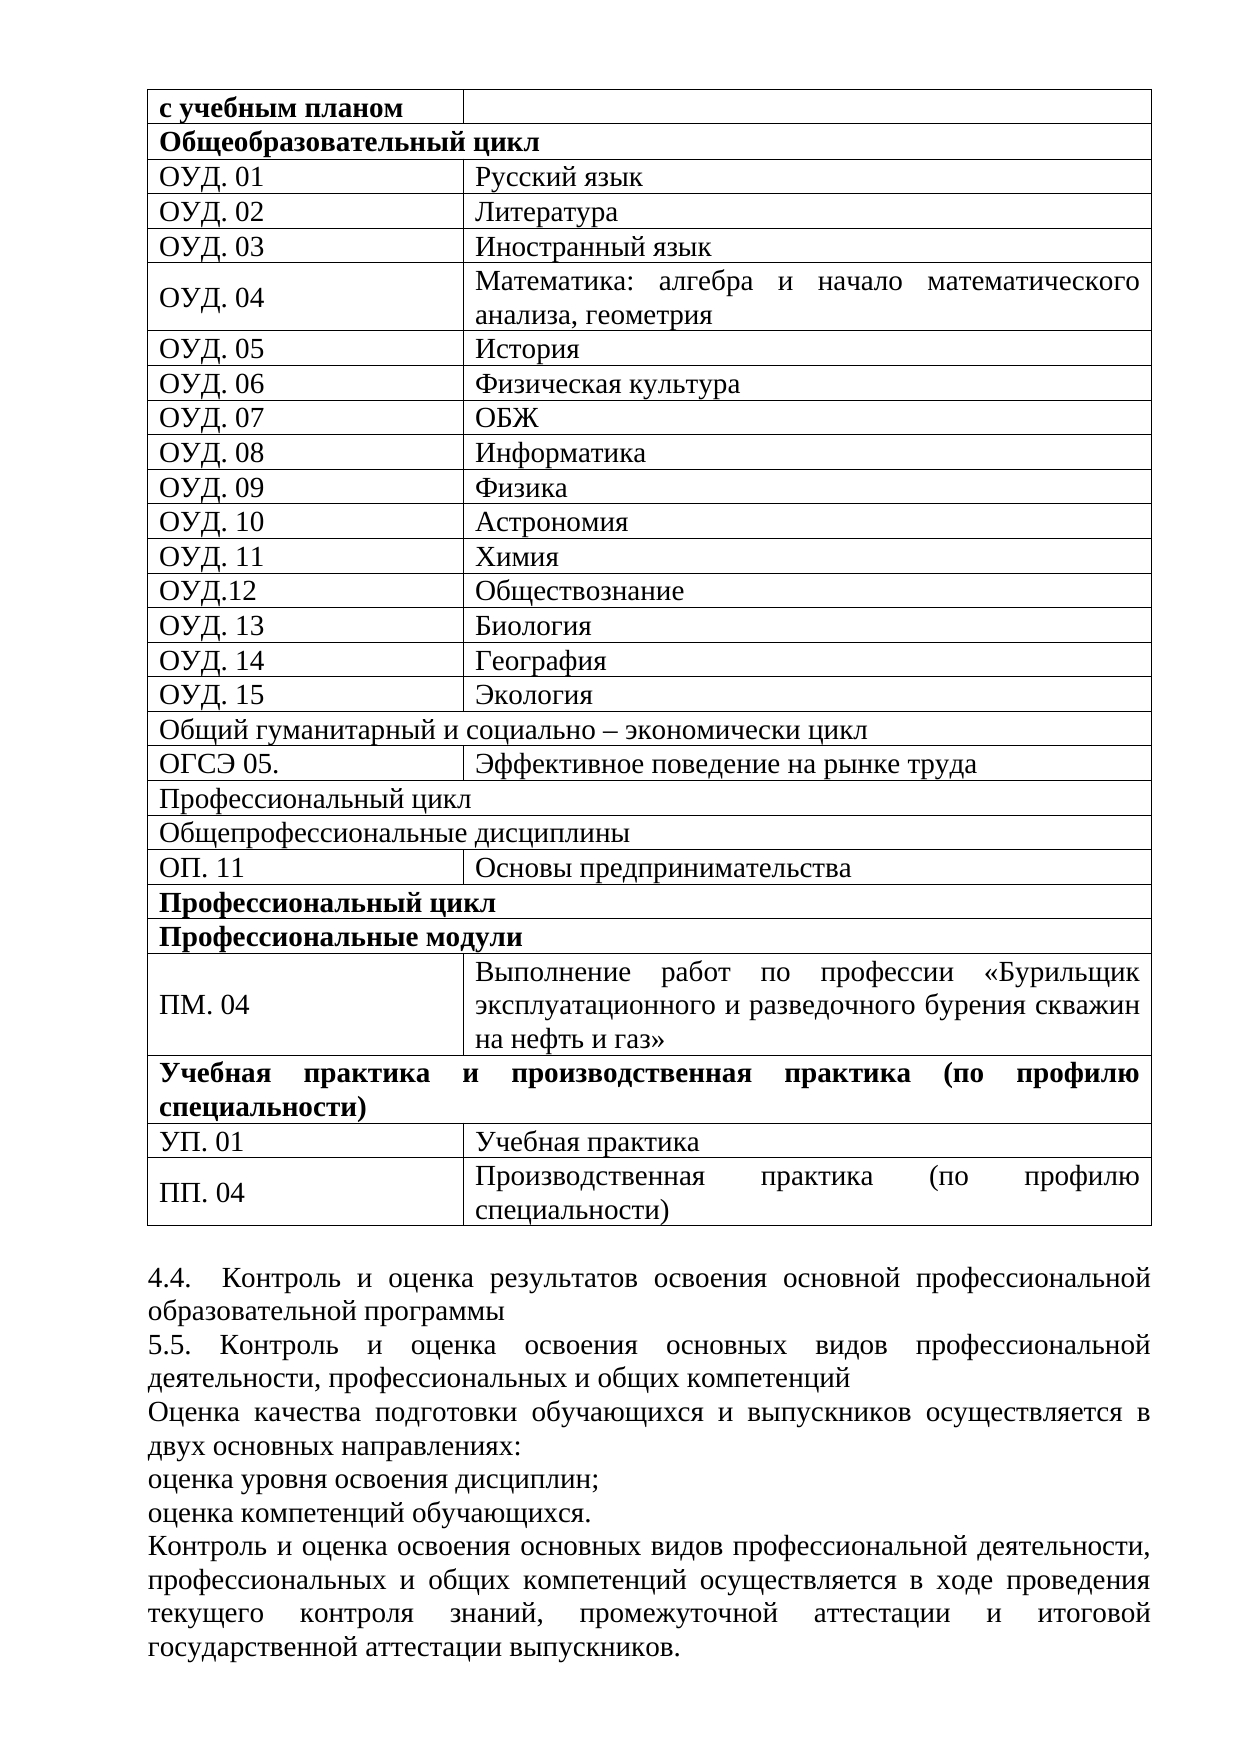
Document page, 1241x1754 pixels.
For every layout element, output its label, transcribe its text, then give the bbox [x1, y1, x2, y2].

text оценка компетенций обучающихся. [148, 1495, 1152, 1528]
list Контроль и оценка результатов освоения основной профессиональной образовательной программы [148, 1260, 1152, 1327]
table_cell Эффективное поведение на рынке труда [464, 746, 1151, 780]
table_cell Профессиональный цикл [148, 885, 1151, 918]
table_cell Учебная практика и производственная практика (по профилю специальности) [148, 1056, 1151, 1123]
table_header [464, 90, 1151, 123]
table_cell ОУД. 01 [148, 160, 463, 193]
table_cell Биология [464, 608, 1151, 642]
table_cell Обществознание [464, 574, 1151, 607]
table_cell Астрономия [464, 504, 1151, 538]
table_cell Учебная практика [464, 1124, 1151, 1157]
list Контроль и оценка освоения основных видов профессиональной деятельности, профессиональных и общих компетенций осуществляется в ходе проведения текущего контроля знаний, промежуточной аттестации и итоговой государственной аттестации выпускников. [148, 1528, 1152, 1662]
table_cell История [464, 331, 1151, 365]
table_cell Физическая культура [464, 366, 1151, 399]
table_cell Русский язык [464, 160, 1151, 193]
table_cell Физика [464, 470, 1151, 503]
table_cell ОУД. 08 [148, 435, 463, 469]
table_cell Химия [464, 539, 1151, 572]
table_cell ОП. 11 [148, 850, 463, 884]
table_cell География [464, 643, 1151, 676]
table_cell Общепрофессиональные дисциплины [148, 816, 1151, 849]
table_cell ОУД. 14 [148, 643, 463, 676]
table_cell ОУД. 06 [148, 366, 463, 399]
table_cell ОУД. 07 [148, 401, 463, 434]
table_cell ОУД. 15 [148, 677, 463, 711]
table_cell Иностранный язык [464, 229, 1151, 262]
table_cell ПП. 04 [148, 1158, 463, 1225]
list 5.5. Контроль и оценка освоения основных видов профессиональной деятельности, профессиональных и общих компетенций [148, 1327, 1152, 1394]
table_cell Профессиональный цикл [148, 781, 1151, 814]
table_cell Выполнение работ по профессии «Бурильщик эксплуатационного и разведочного бурения скважин на нефть и газ» [464, 954, 1151, 1054]
table_cell Экология [464, 677, 1151, 711]
table_cell ОУД. 09 [148, 470, 463, 503]
table_cell ОГСЭ 05. [148, 746, 463, 780]
table_cell ОУД. 03 [148, 229, 463, 262]
table_cell ОУД. 13 [148, 608, 463, 642]
table_cell Профессиональные модули [148, 919, 1151, 953]
table_cell Общий гуманитарный и социально – экономически цикл [148, 712, 1151, 745]
table_cell Основы предпринимательства [464, 850, 1151, 884]
table_cell Производственная практика (по профилю специальности) [464, 1158, 1151, 1225]
table_cell ОУД.12 [148, 574, 463, 607]
table_cell Информатика [464, 435, 1151, 469]
table_cell ОУД. 02 [148, 194, 463, 228]
table_cell ОУД. 05 [148, 331, 463, 365]
table_cell Общеобразовательный цикл [148, 124, 1151, 158]
table_cell УП. 01 [148, 1124, 463, 1157]
text Оценка качества подготовки обучающихся и выпускников осуществляется в двух основных направлениях: [148, 1394, 1152, 1461]
table_cell ОБЖ [464, 401, 1151, 434]
table_cell ПМ. 04 [148, 954, 463, 1054]
table_cell Литература [464, 194, 1151, 228]
table_cell ОУД. 11 [148, 539, 463, 572]
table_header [148, 90, 463, 123]
table_cell ОУД. 04 [148, 263, 463, 330]
table_cell Математика: алгебра и начало математического анализа, геометрия [464, 263, 1151, 330]
table_cell ОУД. 10 [148, 504, 463, 538]
text оценка уровня освоения дисциплин; [148, 1461, 1152, 1495]
